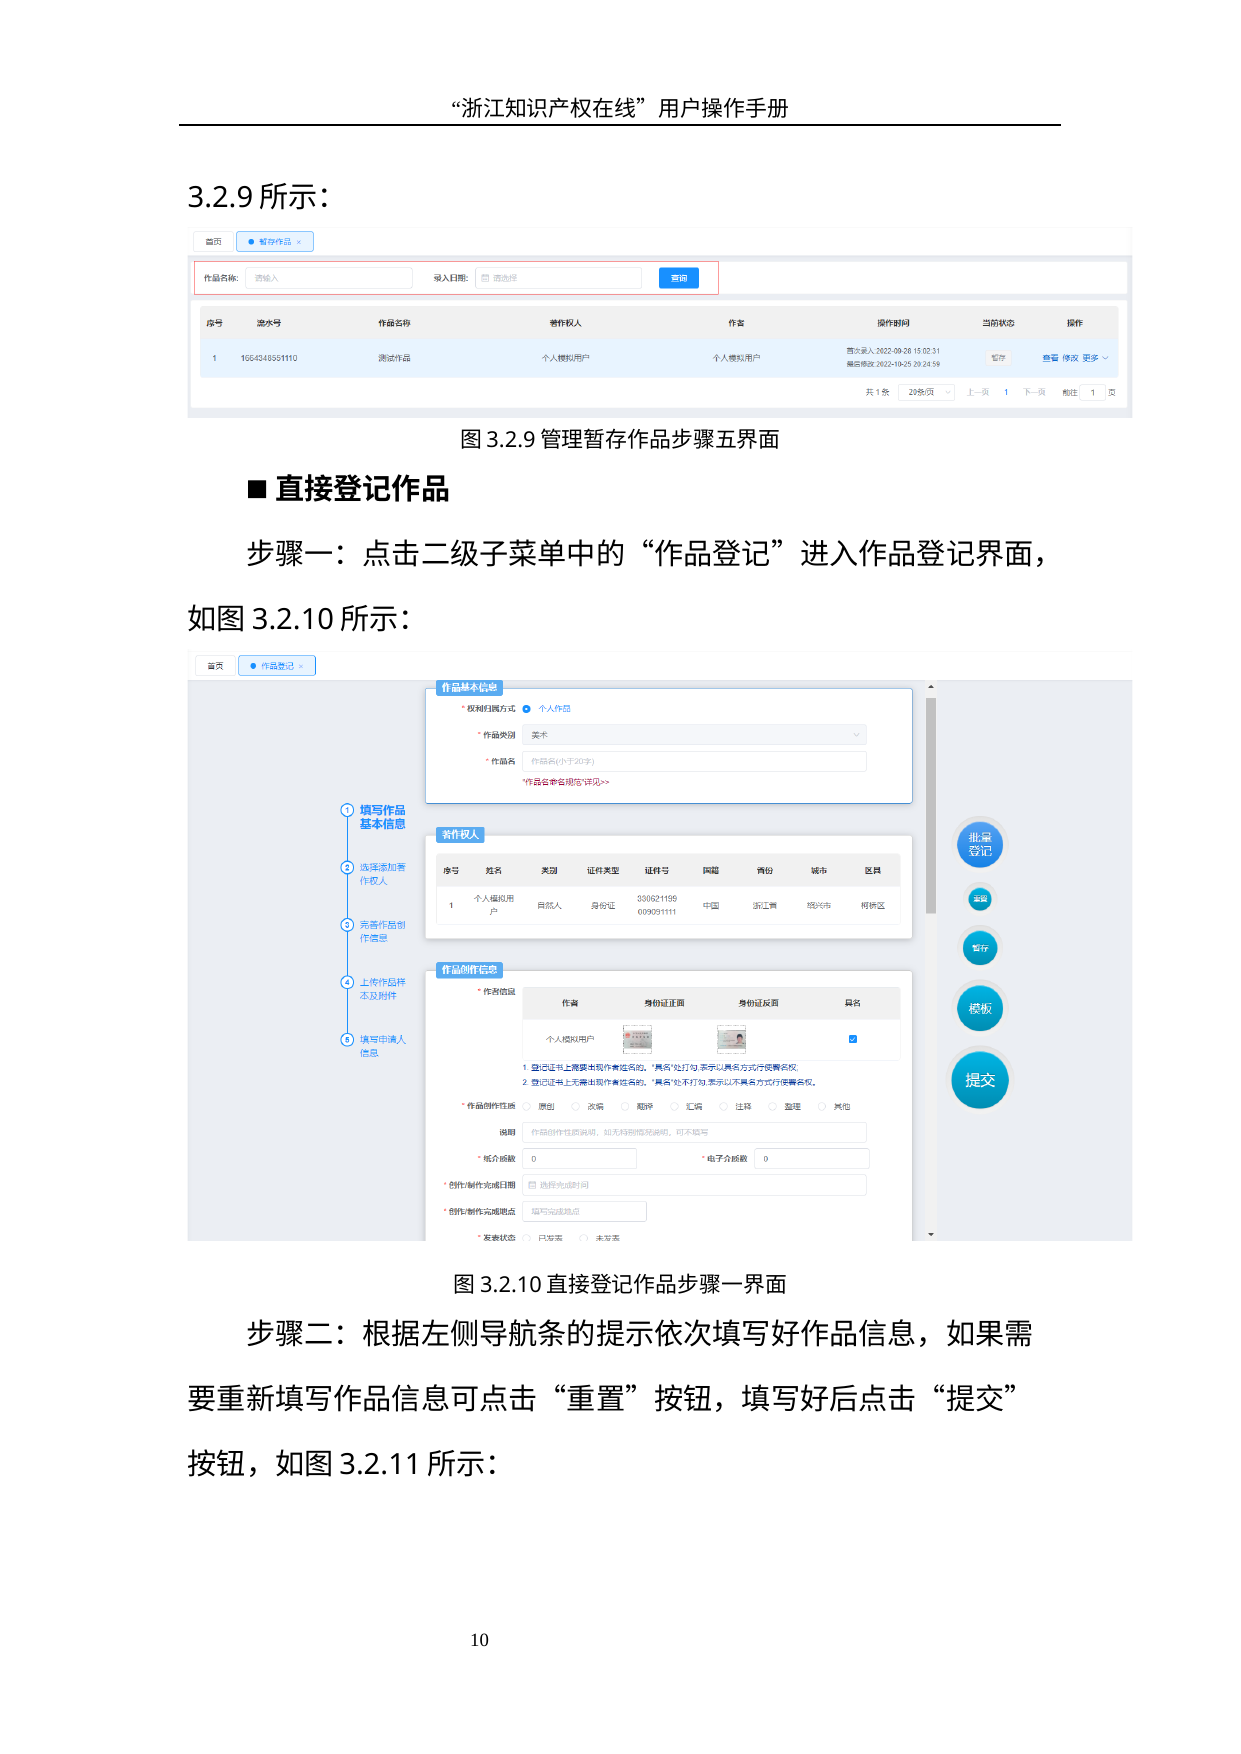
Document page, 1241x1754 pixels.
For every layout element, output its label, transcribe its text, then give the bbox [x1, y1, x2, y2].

text 步骤二：根据左侧导航条的提示依次填写好作品信息，如果需要重新填写作品信息可点击“重置”按钮，填写好后点击“提交”按钮，如图3.2.11所示： [187, 1299, 1053, 1494]
text 图3.2.10直接登记作品步骤一界面 [187, 1267, 1053, 1299]
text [187, 162, 1053, 227]
picture [187, 227, 1133, 418]
list 直接登记作品 [187, 454, 1053, 519]
text 步骤一：点击二级子菜单中的“作品登记”进入作品登记界面，如图3.2.10所示： [187, 519, 1053, 649]
picture [187, 649, 1133, 1241]
text 图3.2.9管理暂存作品步骤五界面 [187, 422, 1053, 454]
